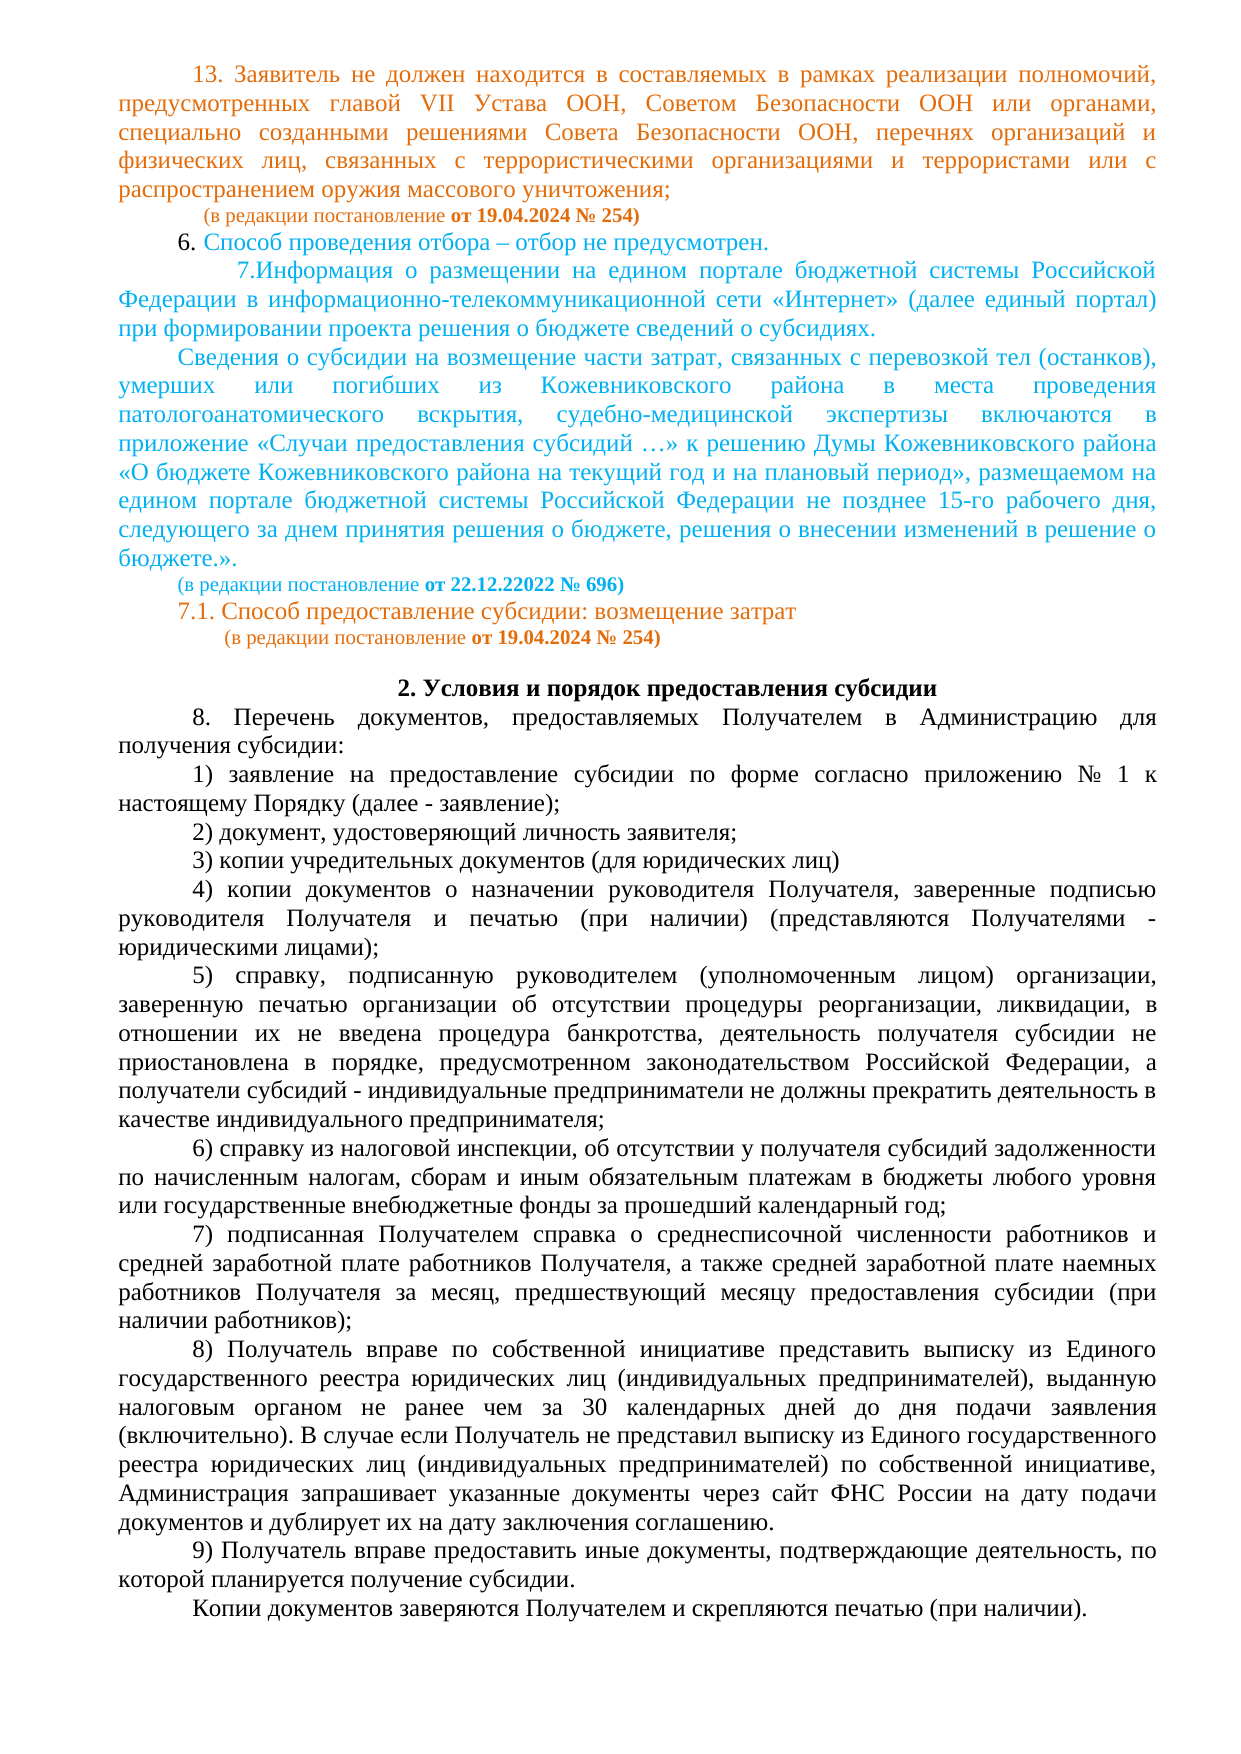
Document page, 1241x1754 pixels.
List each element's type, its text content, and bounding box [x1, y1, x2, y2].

text 7.1. Способ предоставление субсидии: возмещение затрат [118, 596, 1157, 625]
text Копии документов заверяются Получателем и скрепляются печатью (при наличии). [118, 1593, 1157, 1622]
picture [287, 581, 295, 589]
text 8) Получатель вправе по собственной инициативе представить выписку из Единого государственного реестра юридических лиц (индивидуальных предпринимателей), выданную налоговым органом не ранее чем за 30 календарных дней до дня подачи заявления (включительно). В случае если Получатель не представил выписку из Единого государственного реестра юридических лиц (индивидуальных предпринимателей) по собственной инициативе, Администрация запрашивает указанные документы через сайт ФНС России на дату подачи документов и дублирует их на дату заключения соглашению. [118, 1334, 1157, 1535]
text Сведения о субсидии на возмещение части затрат, связанных с перевозкой тел (останков), умерших или погибших из Кожевниковского района в места проведения патологоанатомического вскрытия, судебно-медицинской экспертизы включаются в приложение «Случаи предоставления субсидий …» к решению Думы Кожевниковского района «О бюджете Кожевниковского района на текущий год и на плановый период», размещаемом на едином портале бюджетной системы Российской Федерации не позднее 15-го рабочего дня, следующего за днем принятия решения о бюджете, решения о внесении изменений в решение о бюджете.». [118, 342, 1157, 572]
text 4) копии документов о назначении руководителя Получателя, заверенные подписью руководителя Получателя и печатью (при наличии) (представляются Получателями - юридическими лицами); [118, 874, 1157, 960]
picture [607, 325, 612, 334]
text (в редакции постановление от 19.04.2024 № 254) [118, 625, 1157, 649]
picture [449, 296, 454, 305]
picture [190, 555, 195, 564]
text (в редакции постановление от 22.12.22022 № 696) [118, 572, 1157, 596]
text 8. Перечень документов, предоставляемых Получателем в Администрацию для получения субсидии: [118, 702, 1157, 759]
picture [376, 497, 381, 506]
picture [964, 267, 969, 276]
title 2. Условия и порядок предоставления субсидии [118, 673, 1157, 702]
text 2) документ, удостоверяющий личность заявителя; [118, 817, 1157, 845]
picture [527, 239, 532, 248]
text 13. Заявитель не должен находится в составляемых в рамках реализации полномочий, предусмотренных главой VII Устава ООН, Советом Безопасности ООН или органами, специально созданными решениями Совета Безопасности ООН, перечнях организаций и физических лиц, связанных с террористическими организациями и террористами или с распространением оружия массового уничтожения; [118, 59, 1157, 203]
text 1) заявление на предоставление субсидии по форме согласно приложению № 1 к настоящему Порядку (далее - заявление); [118, 759, 1157, 817]
picture [1113, 296, 1118, 305]
text 6. Способ проведения отбора – отбор не предусмотрен. [118, 227, 1157, 256]
text (в редакции постановление от 19.04.2024 № 254) [118, 203, 1157, 227]
text 5) справку, подписанную руководителем (уполномоченным лицом) организации, заверенную печатью организации об отсутствии процедуры реорганизации, ликвидации, в отношении их не введена процедура банкротства, деятельность получателя субсидии не приостановлена в порядке, предусмотренном законодательством Российской Федерации, а получатели субсидий - индивидуальные предприниматели не должны прекратить деятельность в качестве индивидуального предпринимателя; [118, 960, 1157, 1133]
text 7.Информация о размещении на едином портале бюджетной системы Российской Федерации в информационно-телекоммуникационной сети «Интернет» (далее единый портал) при формировании проекта решения о бюджете сведений о субсидиях. [118, 256, 1157, 342]
text 9) Получатель вправе предоставить иные документы, подтверждающие деятельность, по которой планируется получение субсидии. [118, 1535, 1157, 1593]
text 3) копии учредительных документов (для юридических лиц) [118, 845, 1157, 874]
text 7) подписанная Получателем справка о среднесписочной численности работников и средней заработной плате работников Получателя, а также средней заработной плате наемных работников Получателя за месяц, предшествующий месяцу предоставления субсидии (при наличии работников); [118, 1219, 1157, 1334]
text 6) справку из налоговой инспекции, об отсутствии у получателя субсидий задолженности по начисленным налогам, сборам и иным обязательным платежам в бюджеты любого уровня или государственные внебюджетные фонды за прошедший календарный год; [118, 1133, 1157, 1219]
picture [705, 354, 710, 363]
